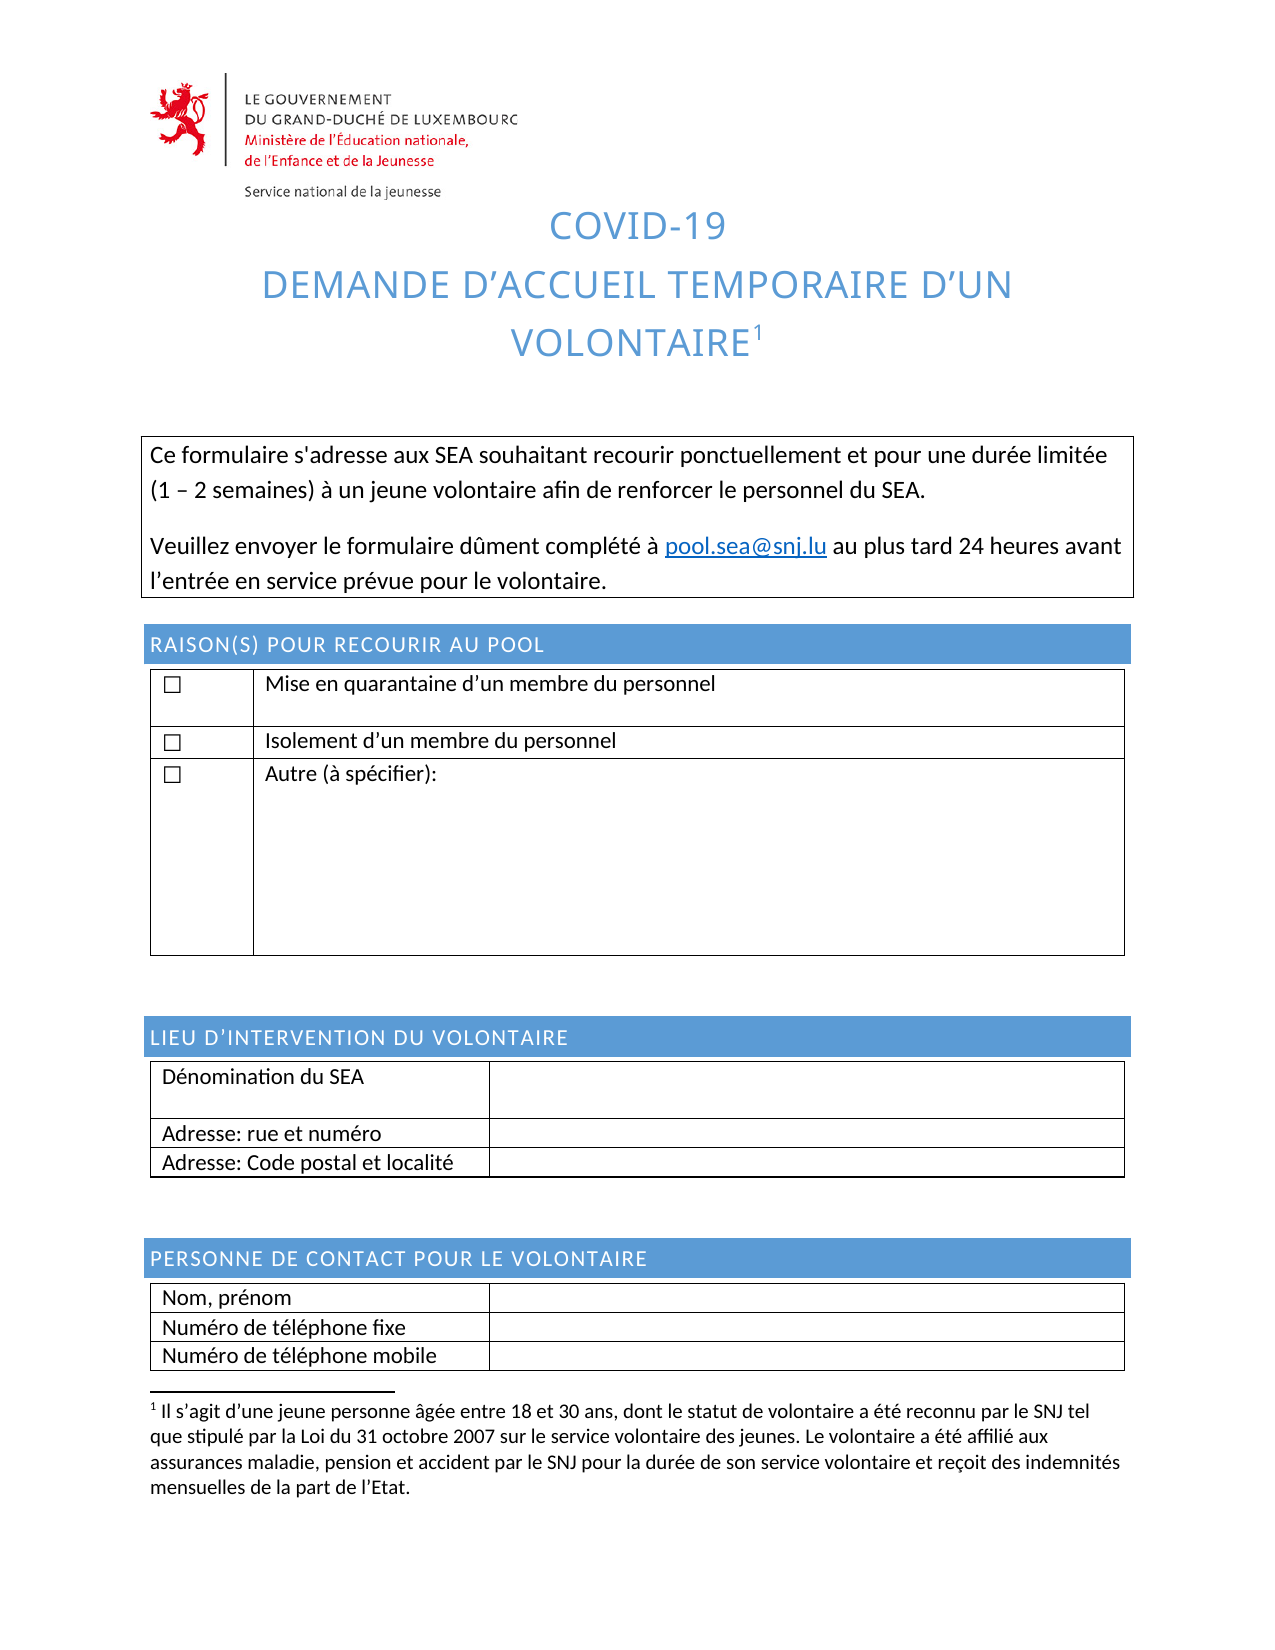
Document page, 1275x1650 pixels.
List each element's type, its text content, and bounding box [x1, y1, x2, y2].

subtitle raison(S) pour recourir au pool [150, 630, 1125, 658]
subtitle personne de contact pour le volontaire [150, 1244, 1125, 1272]
text Ce formulaire s'adresse aux SEA souhaitant recourir ponctuellement et pour une durée limitée (1 – 2 semaines) à un jeune volontaire afin de renforcer le personnel du SEA. [142, 437, 1133, 504]
table_cell Isolement d’un membre du personnel [254, 727, 1124, 758]
text Veuillez envoyer le formulaire dûment complété à pool.sea@snj.lu au plus tard 24 heures avant l’entrée en service prévue pour le volontaire. [142, 527, 1133, 597]
table_cell [490, 1342, 1124, 1370]
table_cell Adresse: Code postal et localité [151, 1148, 489, 1176]
subtitle lieu d’intervention du volontaire [150, 1023, 1125, 1051]
picture [150, 73, 518, 200]
table_header [490, 1062, 1124, 1118]
table_cell [490, 1119, 1124, 1147]
table_header Dénomination du SEA [151, 1062, 489, 1118]
table_header Mise en quarantaine d’un membre du personnel [254, 670, 1124, 726]
table_cell Numéro de téléphone mobile [151, 1342, 489, 1370]
table_cell Autre (à spécifier): [254, 759, 1124, 955]
table_header [490, 1284, 1124, 1312]
table_header Nom, prénom [151, 1284, 489, 1312]
title COVID-19 [150, 199, 1125, 251]
table_cell [490, 1313, 1124, 1341]
table_cell Adresse: rue et numéro [151, 1119, 489, 1147]
table_cell [490, 1148, 1124, 1176]
title demande d’accueil temporaire d’un volontaire [150, 258, 1125, 368]
table_cell Numéro de téléphone fixe [151, 1313, 489, 1341]
